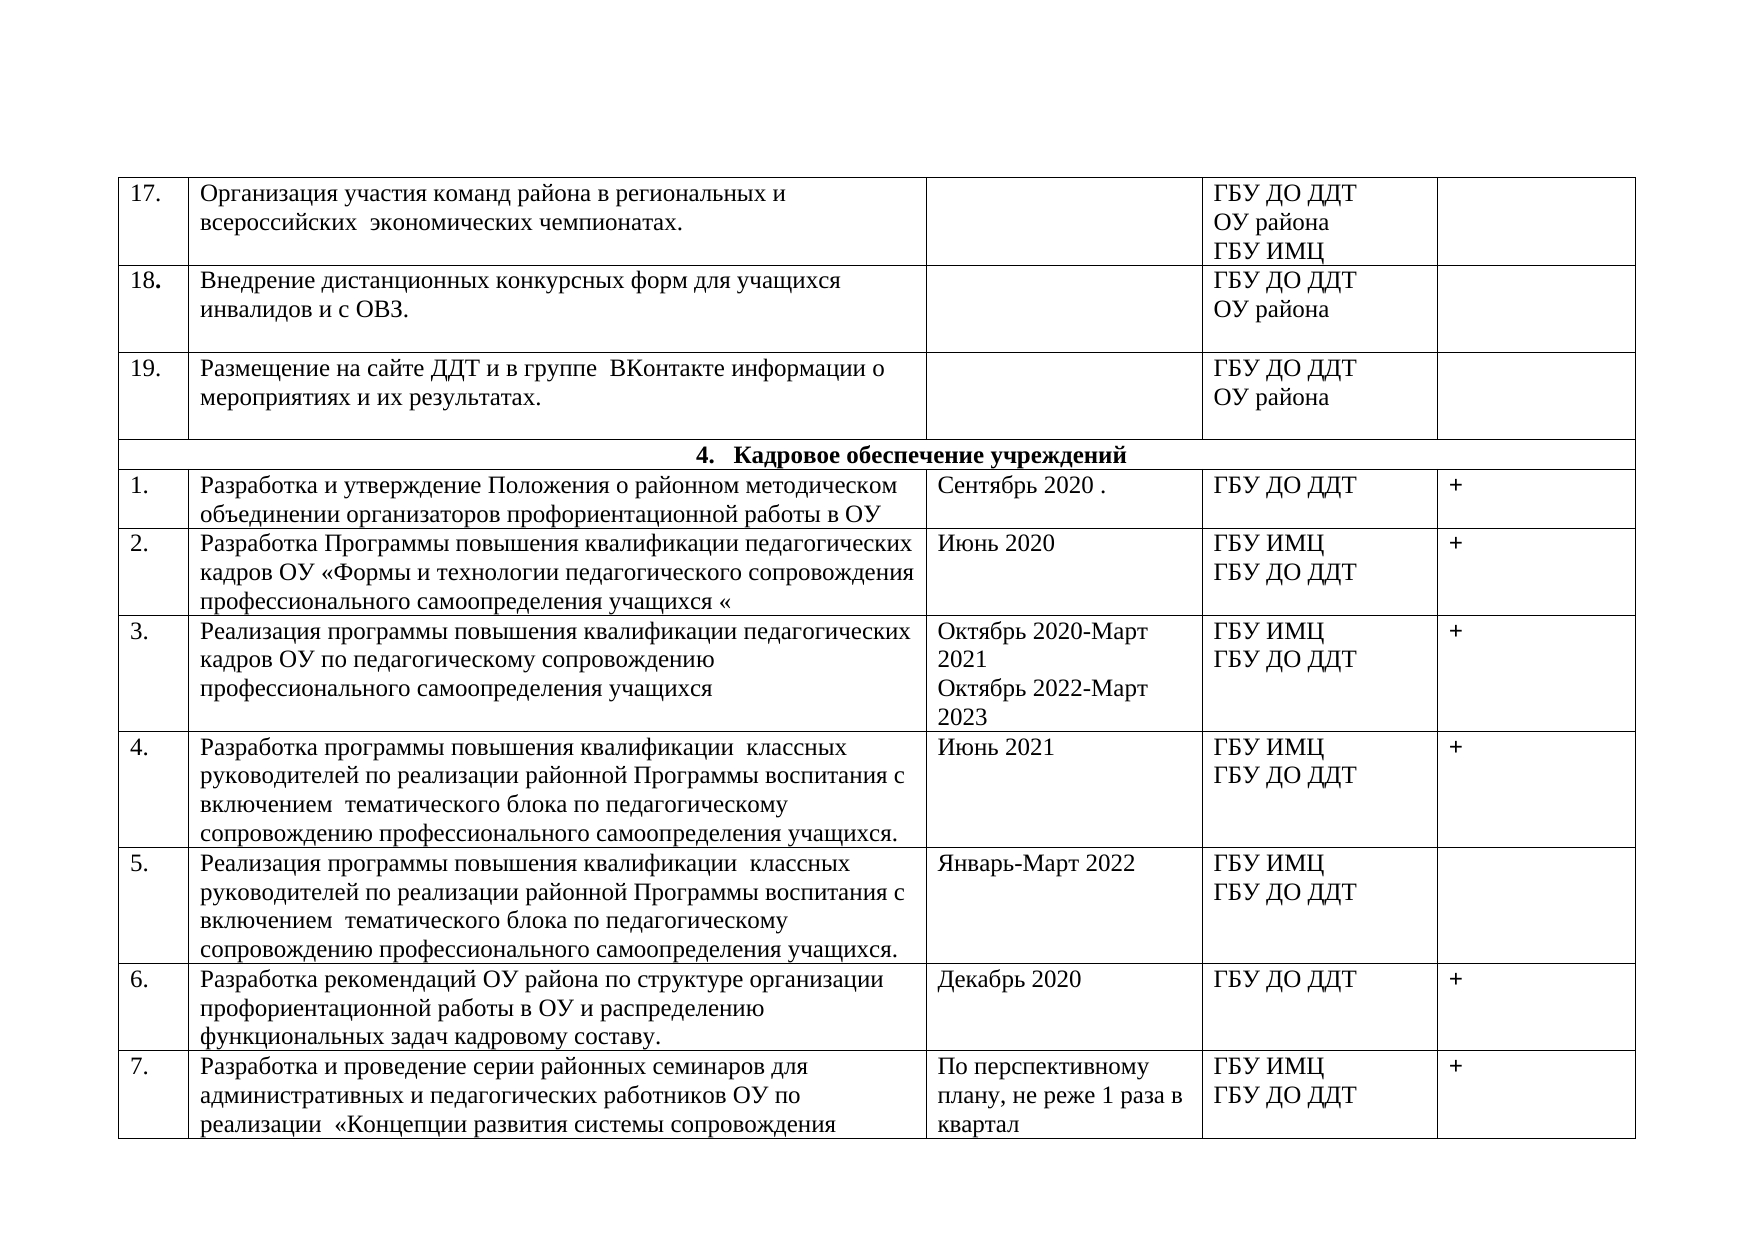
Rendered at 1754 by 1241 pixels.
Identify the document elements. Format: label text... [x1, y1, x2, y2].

table_cell + [1438, 529, 1635, 615]
table_cell ГБУ ДО ДДТ [1203, 470, 1437, 527]
table_cell 4. [119, 732, 188, 847]
table_cell Разработка программы повышения квалификации классных руководителей по реализации районной Программы воспитания с включением тематического блока по педагогическому сопровождению профессионального самоопределения учащихся. [189, 732, 926, 847]
table_cell Размещение на сайте ДДТ и в группе ВКонтакте информации о мероприятиях и их результатах. [189, 353, 926, 439]
table_cell Кадровое обеспечение учреждений [119, 440, 1635, 469]
table_cell Реализация программы повышения квалификации педагогических кадров ОУ по педагогическому сопровождению профессионального самоопределения учащихся [189, 616, 926, 731]
table_cell Внедрение дистанционных конкурсных форм для учащихся инвалидов и с ОВЗ. [189, 266, 926, 352]
table_cell Разработка рекомендаций ОУ района по структуре организации профориентационной работы в ОУ и распределению функциональных задач кадровому составу. [189, 964, 926, 1050]
table_cell + [1438, 1051, 1635, 1137]
table_cell ГБУ ДО ДДТ ОУ района [1203, 266, 1437, 352]
table_cell 3. [119, 616, 188, 731]
table_cell ГБУ ИМЦ ГБУ ДО ДДТ [1203, 848, 1437, 963]
table_cell [927, 266, 1202, 352]
table_cell 1. [119, 470, 188, 527]
table_cell + [1438, 964, 1635, 1050]
table_cell Сентябрь 2020 . [927, 470, 1202, 527]
table_cell Разработка и утверждение Положения о районном методическом объединении организаторов профориентационной работы в ОУ [189, 470, 926, 527]
table_cell + [1438, 616, 1635, 731]
table_cell ГБУ ИМЦ ГБУ ДО ДДТ [1203, 616, 1437, 731]
table_cell + [1438, 732, 1635, 847]
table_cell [189, 1051, 926, 1137]
table_cell + [1438, 470, 1635, 527]
table_cell [1438, 178, 1635, 264]
table_cell [1438, 353, 1635, 439]
table_cell Реализация программы повышения квалификации классных руководителей по реализации районной Программы воспитания с включением тематического блока по педагогическому сопровождению профессионального самоопределения учащихся. [189, 848, 926, 963]
table_cell ГБУ ДО ДДТ ОУ района [1203, 353, 1437, 439]
table_cell Октябрь 2020-Март 2021 Октябрь 2022-Март 2023 [927, 616, 1202, 731]
table_cell 17. [119, 178, 188, 264]
table_cell ГБУ ДО ДДТ ОУ района ГБУ ИМЦ [1203, 178, 1437, 264]
table_cell Январь-Март 2022 [927, 848, 1202, 963]
table_cell Разработка Программы повышения квалификации педагогических кадров ОУ «Формы и технологии педагогического сопровождения профессионального самоопределения учащихся « [189, 529, 926, 615]
table_cell ГБУ ДО ДДТ [1203, 964, 1437, 1050]
table_cell 2. [119, 529, 188, 615]
table_cell Декабрь 2020 [927, 964, 1202, 1050]
table_cell 18. [119, 266, 188, 352]
table_cell [1438, 848, 1635, 963]
table_cell Июнь 2021 [927, 732, 1202, 847]
table_cell [1438, 266, 1635, 352]
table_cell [927, 1051, 1202, 1137]
table_cell Организация участия команд района в региональных и всероссийских экономических чемпионатах. [189, 178, 926, 264]
table_cell [927, 178, 1202, 264]
table_cell 5. [119, 848, 188, 963]
table_cell ГБУ ИМЦ ГБУ ДО ДДТ [1203, 732, 1437, 847]
table_cell ГБУ ИМЦ ГБУ ДО ДДТ [1203, 529, 1437, 615]
table_cell 19. [119, 353, 188, 439]
table_cell [927, 353, 1202, 439]
table_cell ГБУ ИМЦ ГБУ ДО ДДТ [1203, 1051, 1437, 1137]
table_cell 7. [119, 1051, 188, 1137]
table_cell 6. [119, 964, 188, 1050]
table_cell Июнь 2020 [927, 529, 1202, 615]
